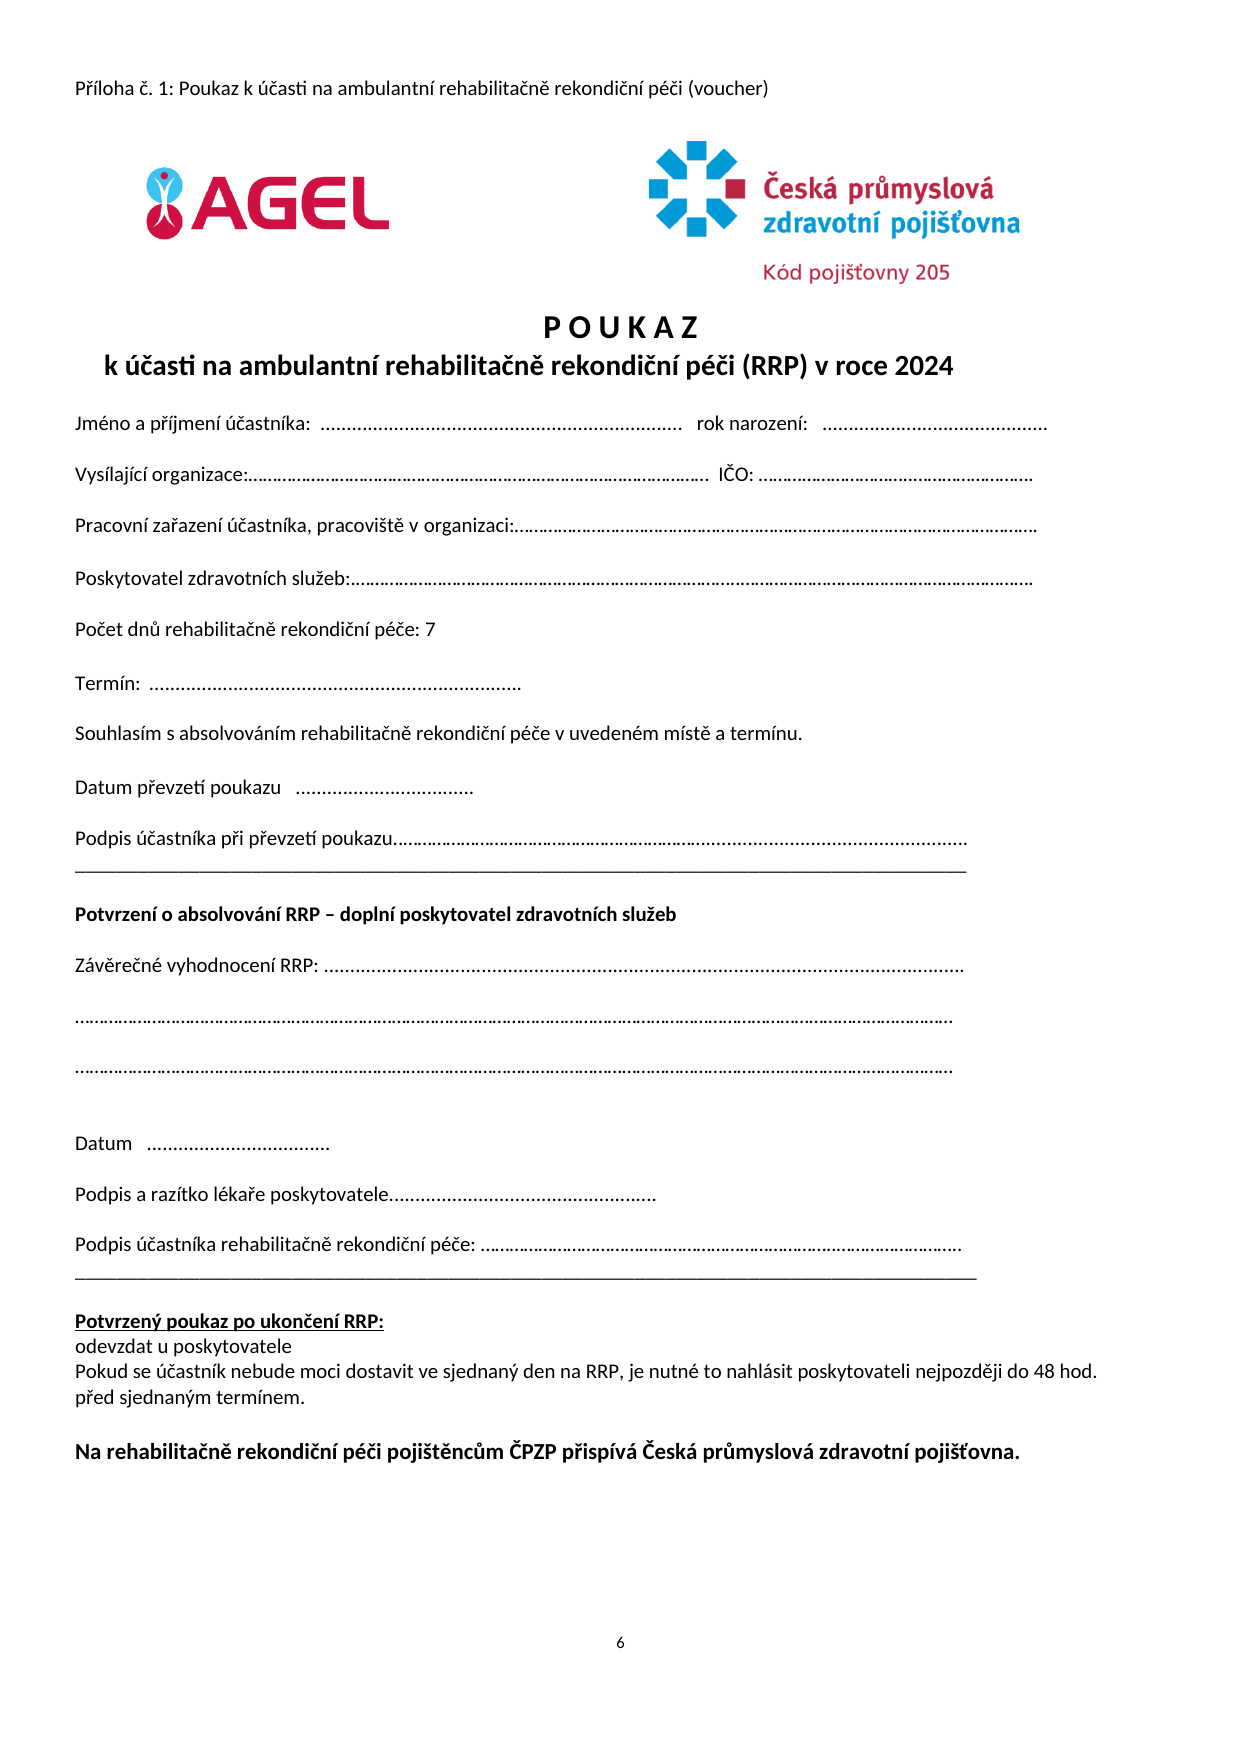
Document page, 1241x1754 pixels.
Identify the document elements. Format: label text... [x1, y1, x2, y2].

text Podpis účastníka při převzetí poukazu..……………………………………………………….................................................. [75, 825, 1165, 850]
text Vysílající organizace:…………………………………………………………………………………… IČO: …………………………..……………………. [75, 461, 1165, 487]
text Pokud se účastník nebude moci dostavit ve sjednaný den na RRP, je nutné to nahlásit poskytovateli nejpozději do 48 hod. před sjednaným termínem. [75, 1359, 1165, 1409]
text Závěrečné vyhodnocení RRP: .......................................................................................................................... [75, 952, 1165, 977]
text k účasti na ambulantní rehabilitačně rekondiční péči (RRP) v roce 2024 [75, 347, 1165, 382]
text _______________________________________________________________________________________ [75, 1257, 1165, 1282]
text Potvrzení o absolvování RRP – doplní poskytovatel zdravotních služeb [75, 901, 1165, 927]
text ______________________________________________________________________________________ [75, 850, 1165, 876]
text Podpis účastníka rehabilitačně rekondiční péče: ………………………………………………………………..…………………….. [75, 1232, 1165, 1257]
text Termín: ....................................................................... [75, 670, 1165, 695]
text Na rehabilitačně rekondiční péči pojištěncům ČPZP přispívá Česká průmyslová zdravotní pojišťovna. [75, 1437, 1165, 1466]
text P O U K A Z [75, 306, 1165, 347]
text Souhlasím s absolvováním rehabilitačně rekondiční péče v uvedeném místě a termínu. [75, 721, 1165, 746]
text Příloha č. 1: Poukaz k účasti na ambulantní rehabilitačně rekondiční péči (voucher) [75, 75, 1165, 100]
text odevzdat u poskytovatele [75, 1333, 1165, 1359]
text Pracovní zařazení účastníka, pracoviště v organizaci:………………………………………………………………………………………………. [75, 512, 1165, 537]
text ………………………………………………………………………………………………………………………………………………………………… [75, 1054, 1165, 1079]
text Potvrzený poukaz po ukončení RRP: [75, 1308, 1165, 1333]
text Datum ................................... [75, 1130, 1165, 1155]
text Poskytovatel zdravotních služeb:.……………………………………………………………………..……………………………………………………. [75, 566, 1165, 591]
text Počet dnů rehabilitačně rekondiční péče: 7 [75, 616, 1165, 642]
picture [145, 162, 391, 242]
picture [648, 141, 1020, 284]
text Jméno a příjmení účastníka: ..................................................................... rok narození: ........................................... [75, 410, 1165, 436]
text Datum převzetí poukazu .................................. [75, 774, 1165, 799]
text Podpis a razítko lékaře poskytovatele................................................... [75, 1181, 1165, 1206]
text ………………………………………………………………………………………………………………………………………………………………… [75, 1003, 1165, 1028]
